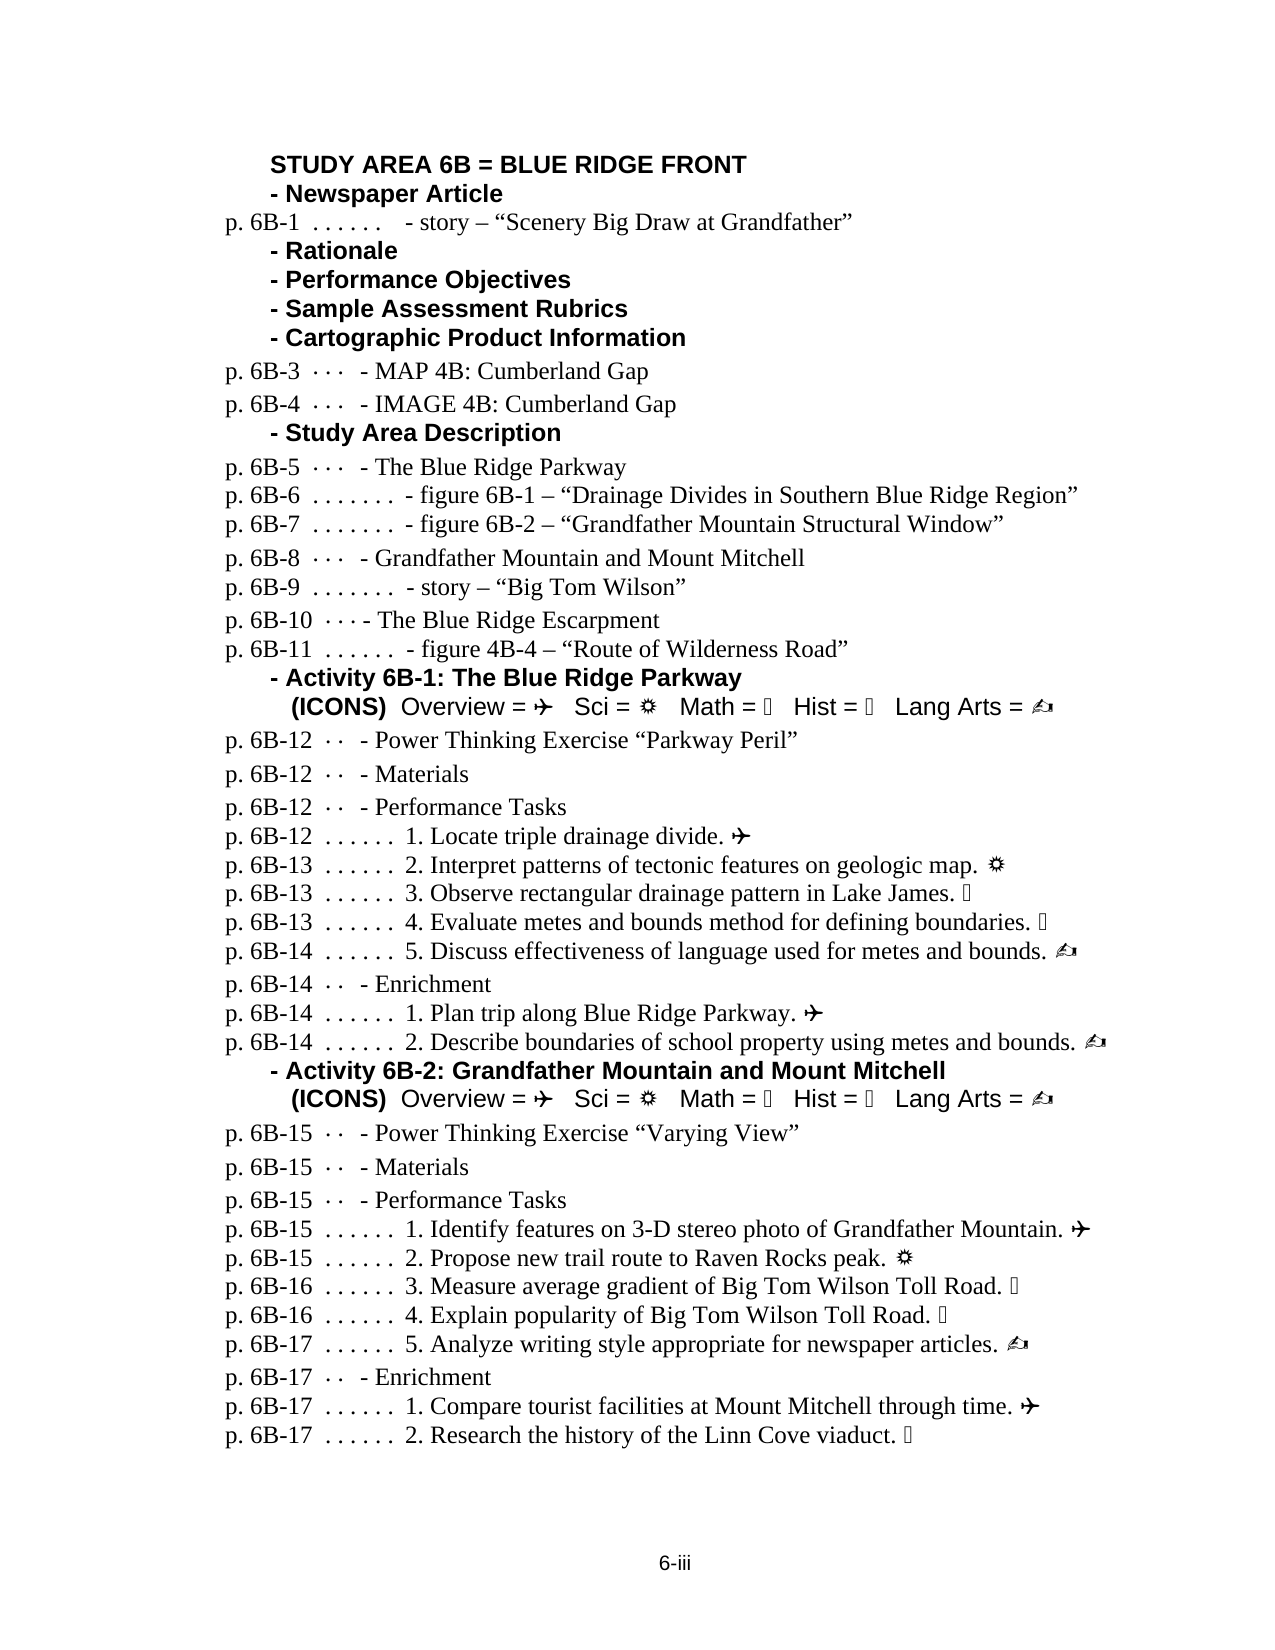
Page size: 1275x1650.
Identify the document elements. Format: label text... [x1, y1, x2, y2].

text p. 6B-14 . . . . . . 2. Describe boundaries of school property using metes and bounds. [225, 1027, 1125, 1056]
text p. 6B-1 . . . . . . - story – “Scenery Big Draw at Grandfather” [225, 207, 1125, 236]
text - Study Area Description [225, 418, 1275, 447]
text p. 6B-3 . . . - MAP 4B: Cumberland Gap [225, 351, 1275, 385]
text p. 6B-17 . . . . . . 1. Compare tourist facilities at Mount Mitchell through time. [225, 1391, 1125, 1420]
text - Sample Assessment Rubrics [225, 294, 1275, 322]
text p. 6B-12 . . - Materials [225, 754, 1275, 787]
text p. 6B-14 . . . . . . 1. Plan trip along Blue Ridge Parkway. [225, 998, 1125, 1027]
text (ICONS) Overview = Sci = Math = Hist = Lang Arts = [225, 1084, 1134, 1113]
text p. 6B-16 . . . . . . 3. Measure average gradient of Big Tom Wilson Toll Road. [225, 1271, 1125, 1300]
text p. 6B-12 . . - Power Thinking Exercise “Parkway Peril” [225, 720, 1275, 754]
text p. 6B-7 . . . . . . . - figure 6B-2 – “Grandfather Mountain Structural Window” [225, 509, 1125, 538]
text p. 6B-9 . . . . . . . - story – “Big Tom Wilson” [225, 572, 1125, 600]
text p. 6B-4 . . . - IMAGE 4B: Cumberland Gap [225, 385, 1275, 418]
text p. 6B-6 . . . . . . . - figure 6B-1 – “Drainage Divides in Southern Blue Ridge Region” [225, 481, 1125, 509]
text p. 6B-14 . . . . . . 5. Discuss effectiveness of language used for metes and bounds. [225, 936, 1134, 965]
text p. 6B-15 . . . . . . 2. Propose new trail route to Raven Rocks peak. [225, 1243, 1125, 1271]
text p. 6B-15 . . . . . . 1. Identify features on 3-D stereo photo of Grandfather Mountain. [225, 1214, 1125, 1243]
text p. 6B-17 . . . . . . 2. Research the history of the Linn Cove viaduct. [225, 1420, 1134, 1449]
text p. 6B-17 . . - Enrichment [225, 1358, 1275, 1391]
text p. 6B-13 . . . . . . 4. Evaluate metes and bounds method for defining boundaries. [225, 907, 1125, 936]
text - Newspaper Article [225, 179, 1275, 207]
text p. 6B-15 . . - Power Thinking Exercise “Varying View” [225, 1113, 1275, 1147]
text p. 6B-16 . . . . . . 4. Explain popularity of Big Tom Wilson Toll Road. [225, 1300, 1125, 1329]
text - Cartographic Product Information [225, 322, 1275, 351]
text p. 6B-12 . . . . . . 1. Locate triple drainage divide. [225, 821, 1125, 850]
text STUDY AREA 6B = BLUE RIDGE FRONT [225, 150, 1275, 179]
text p. 6B-8 . . . - Grandfather Mountain and Mount Mitchell [225, 538, 1275, 572]
text p. 6B-10 . . . - The Blue Ridge Escarpment [225, 600, 1275, 634]
text p. 6B-15 . . - Materials [225, 1147, 1275, 1180]
text p. 6B-14 . . - Enrichment [225, 965, 1275, 998]
text - Performance Objectives [225, 265, 1275, 294]
text p. 6B-5 . . . - The Blue Ridge Parkway [225, 447, 1275, 481]
text p. 6B-11 . . . . . . - figure 4B-4 – “Route of Wilderness Road” [225, 634, 1125, 663]
text p. 6B-17 . . . . . . 5. Analyze writing style appropriate for newspaper articles. [225, 1329, 1134, 1358]
text p. 6B-13 . . . . . . 3. Observe rectangular drainage pattern in Lake James. [225, 878, 1125, 907]
text - Rationale [225, 236, 1275, 265]
text - Activity 6B-2: Grandfather Mountain and Mount Mitchell [225, 1056, 1275, 1084]
text p. 6B-12 . . - Performance Tasks [225, 787, 1275, 821]
text p. 6B-15 . . - Performance Tasks [225, 1180, 1275, 1214]
text (ICONS) Overview = Sci = Math = Hist = Lang Arts = [225, 691, 1134, 720]
text p. 6B-13 . . . . . . 2. Interpret patterns of tectonic features on geologic map. [225, 850, 1125, 878]
text - Activity 6B-1: The Blue Ridge Parkway [225, 663, 1275, 691]
